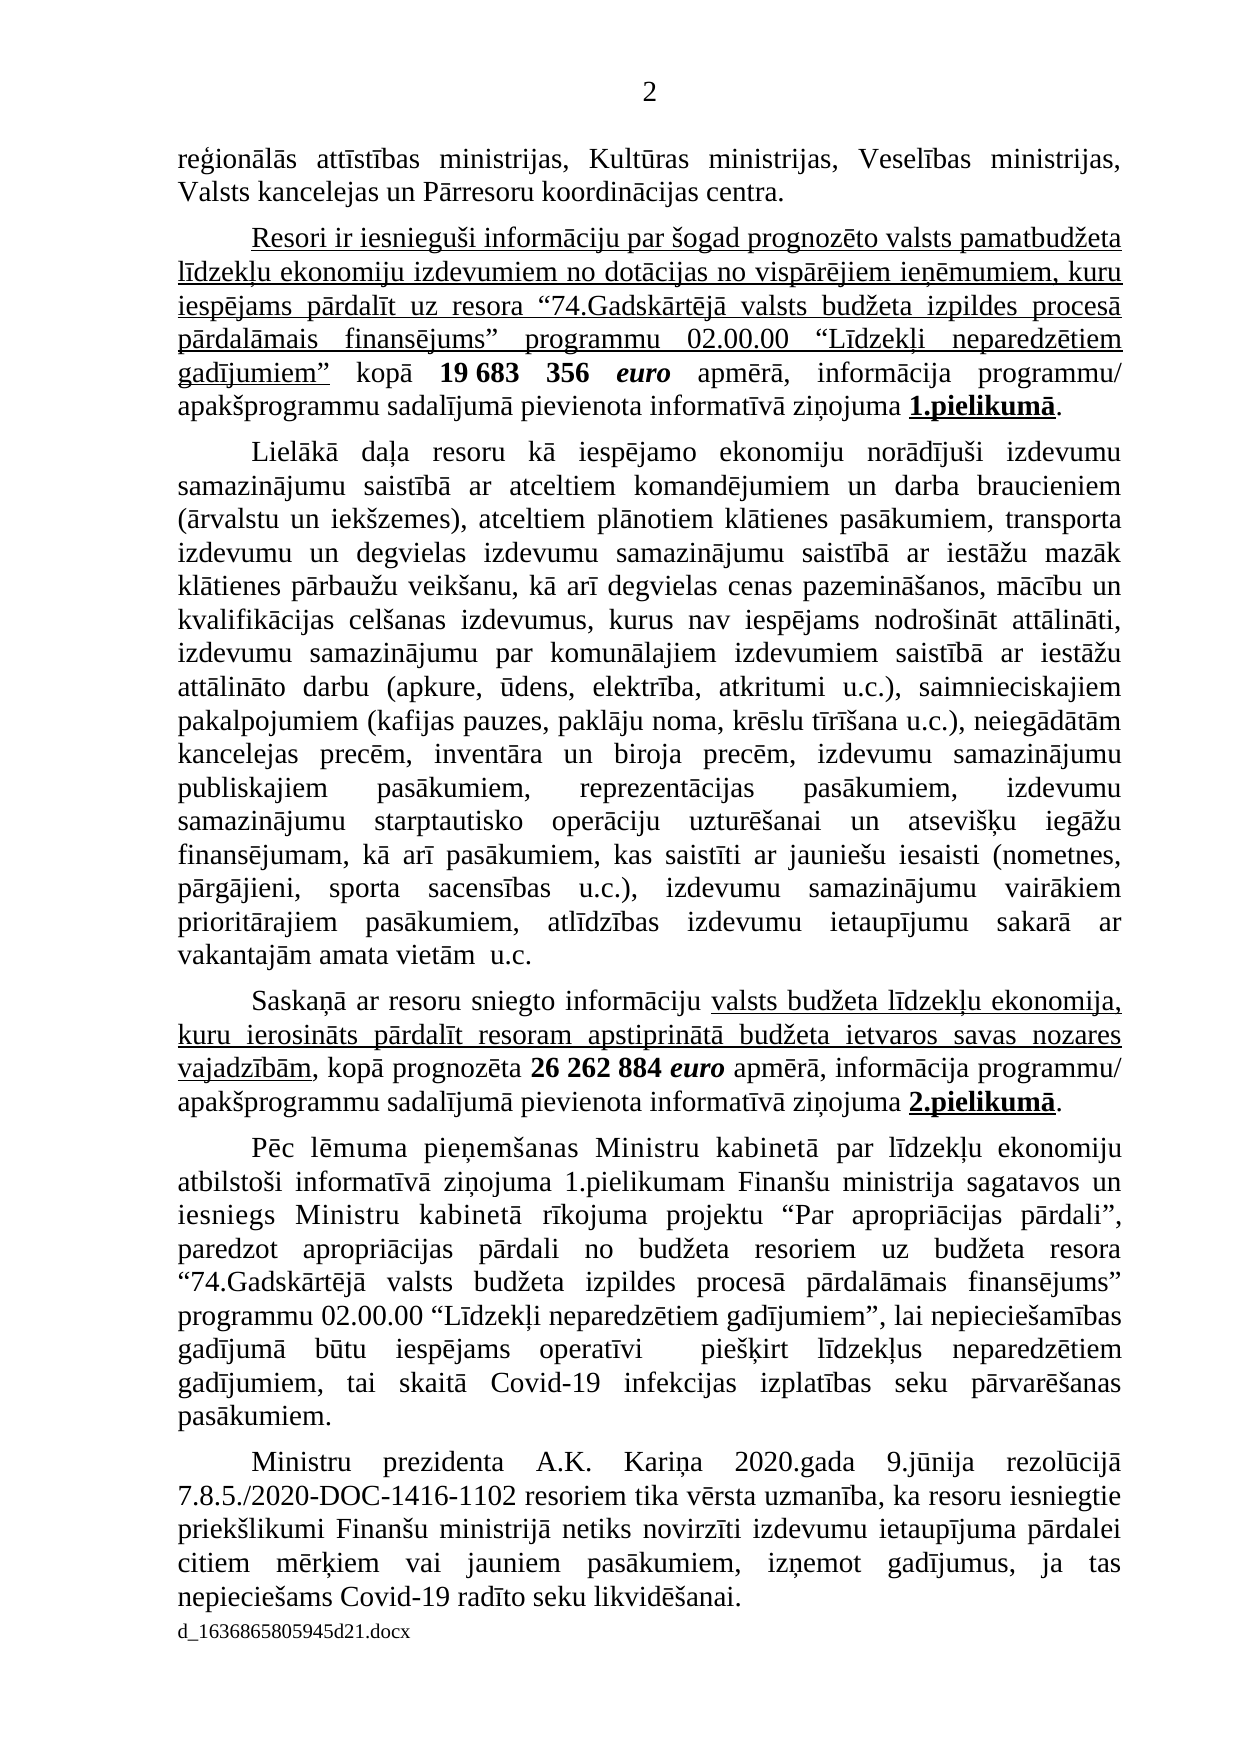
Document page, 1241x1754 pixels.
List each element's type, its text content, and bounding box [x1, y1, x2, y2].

text Saskaņā ar resoru sniegto informāciju valsts budžeta līdzekļu ekonomija, kuru ierosināts pārdalīt resoram apstiprinātā budžeta ietvaros savas nozares vajadzībām, kopā prognozēta 26 262 884 euro apmērā, informācija programmu/ apakšprogrammu sadalījumā pievienota informatīvā ziņojuma 2.pielikumā. [177, 983, 1122, 1046]
text Resori ir iesnieguši informāciju par šogad prognozēto valsts pamatbudžeta līdzekļu ekonomiju izdevumiem no dotācijas no vispārējiem ieņēmumiem, kuru iespējams pārdalīt uz resora “74.Gadskārtējā valsts budžeta izpildes procesā pārdalāmais finansējums” programmu 02.00.00 “Līdzekļi neparedzētiem gadījumiem” kopā 19 683 356 euro apmērā, informācija programmu/ apakšprogrammu sadalījumā pievienota informatīvā ziņojuma 1.pielikumā. [177, 351, 1122, 422]
text Pēc lēmuma pieņemšanas Ministru kabinetā par līdzekļu ekonomiju atbilstoši informatīvā ziņojuma 1.pielikumam Finanšu ministrija sagatavos un iesniegs Ministru kabinetā rīkojuma projektu “Par apropriācijas pārdali”, paredzot apropriācijas pārdali no budžeta resoriem uz budžeta resora “74.Gadskārtējā valsts budžeta izpildes procesā pārdalāmais finansējums” programmu 02.00.00 “Līdzekļi neparedzētiem gadījumiem”, lai nepieciešamības gadījumā būtu iespējams operatīvi piešķirt līdzekļus neparedzētiem gadījumiem, tai skaitā Covid-19 infekcijas izplatības seku pārvarēšanas pasākumiem. [177, 1130, 1122, 1432]
text Resori ir iesnieguši informāciju par šogad prognozēto valsts pamatbudžeta līdzekļu ekonomiju izdevumiem no dotācijas no vispārējiem ieņēmumiem, kuru iespējams pārdalīt uz resora “74.Gadskārtējā valsts budžeta izpildes procesā pārdalāmais finansējums” programmu 02.00.00 “Līdzekļi neparedzētiem gadījumiem” kopā 19 683 356 euro apmērā, informācija programmu/ apakšprogrammu sadalījumā pievienota informatīvā ziņojuma 1.pielikumā. [177, 284, 1122, 317]
text Resori ir iesnieguši informāciju par šogad prognozēto valsts pamatbudžeta līdzekļu ekonomiju izdevumiem no dotācijas no vispārējiem ieņēmumiem, kuru iespējams pārdalīt uz resora “74.Gadskārtējā valsts budžeta izpildes procesā pārdalāmais finansējums” programmu 02.00.00 “Līdzekļi neparedzētiem gadījumiem” kopā 19 683 356 euro apmērā, informācija programmu/ apakšprogrammu sadalījumā pievienota informatīvā ziņojuma 1.pielikumā. [177, 221, 1122, 283]
text Lielākā daļa resoru kā iespējamo ekonomiju norādījuši izdevumu samazinājumu saistībā ar atceltiem komandējumiem un darba braucieniem (ārvalstu un iekšzemes), atceltiem plānotiem klātienes pasākumiem, transporta izdevumu un degvielas izdevumu samazinājumu saistībā ar iestāžu mazāk klātienes pārbaužu veikšanu, kā arī degvielas cenas pazemināšanos, mācību un kvalifikācijas celšanas izdevumus, kurus nav iespējams nodrošināt attālināti, izdevumu samazinājumu par komunālajiem izdevumiem saistībā ar iestāžu attālināto darbu (apkure, ūdens, elektrība, atkritumi u.c.), saimnieciskajiem pakalpojumiem (kafijas pauzes, paklāju noma, krēslu tīrīšana u.c.), neiegādātām kancelejas precēm, inventāra un biroja precēm, izdevumu samazinājumu publiskajiem pasākumiem, reprezentācijas pasākumiem, izdevumu samazinājumu starptautisko operāciju uzturēšanai un atsevišķu iegāžu finansējumam, kā arī pasākumiem, kas saistīti ar jauniešu iesaisti (nometnes, pārgājieni, sporta sacensības u.c.), izdevumu samazinājumu vairākiem prioritārajiem pasākumiem, atlīdzības izdevumu ietaupījumu sakarā ar vakantajām amata vietām u.c. [177, 434, 1122, 971]
text Ministru prezidenta A.K. Kariņa 2020.gada 9.jūnija rezolūcijā 7.8.5./2020-DOC-1416-1102 resoriem tika vērsta uzmanība, ka resoru iesniegtie priekšlikumi Finanšu ministrijā netiks novirzīti izdevumu ietaupījuma pārdalei citiem mērķiem vai jauniem pasākumiem, izņemot gadījumus, ja tas nepieciešams Covid-19 radīto seku likvidēšanai. [177, 1444, 1122, 1612]
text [177, 141, 1122, 208]
text Saskaņā ar resoru sniegto informāciju valsts budžeta līdzekļu ekonomija, kuru ierosināts pārdalīt resoram apstiprinātā budžeta ietvaros savas nozares vajadzībām, kopā prognozēta 26 262 884 euro apmērā, informācija programmu/ apakšprogrammu sadalījumā pievienota informatīvā ziņojuma 2.pielikumā. [177, 1047, 1122, 1118]
text Resori ir iesnieguši informāciju par šogad prognozēto valsts pamatbudžeta līdzekļu ekonomiju izdevumiem no dotācijas no vispārējiem ieņēmumiem, kuru iespējams pārdalīt uz resora “74.Gadskārtējā valsts budžeta izpildes procesā pārdalāmais finansējums” programmu 02.00.00 “Līdzekļi neparedzētiem gadījumiem” kopā 19 683 356 euro apmērā, informācija programmu/ apakšprogrammu sadalījumā pievienota informatīvā ziņojuma 1.pielikumā. [177, 318, 1122, 350]
